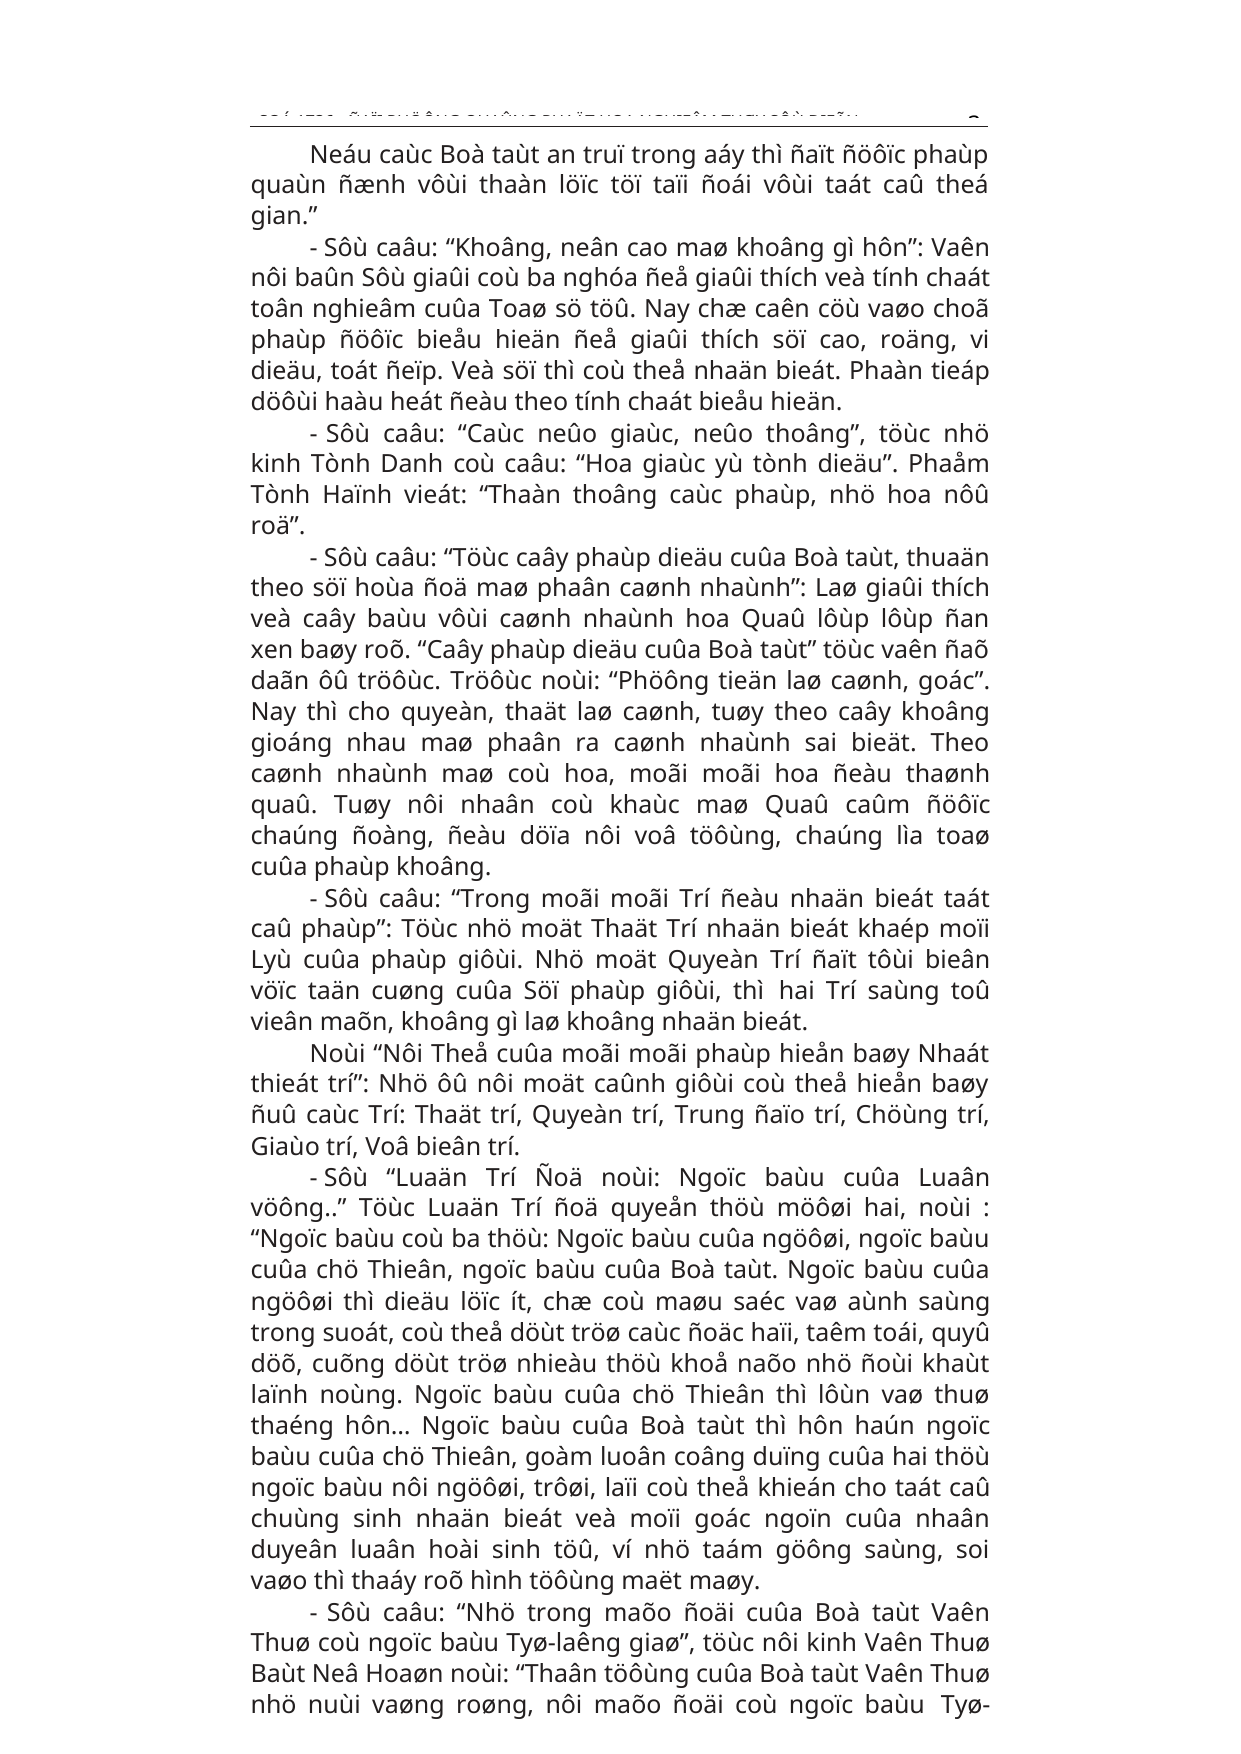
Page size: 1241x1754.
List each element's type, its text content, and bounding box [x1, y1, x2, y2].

text Noùi “Nôi Theå cuûa moãi moãi phaùp hieån baøy Nhaát thieát trí”: Nhö ôû nôi moät caûnh giôùi coù theå hieån baøy ñuû caùc Trí: Thaät trí, Quyeàn trí, Trung ñaïo trí, Chöùng trí, Giaùo trí, Voâ bieân trí. [250, 1038, 990, 1162]
list Sôù “Luaän Trí Ñoä noùi: Ngoïc baùu cuûa Luaân vöông..” Töùc Luaän Trí ñoä quyeån thöù möôøi hai, noùi : “Ngoïc baùu coù ba thöù: Ngoïc baùu cuûa ngöôøi, ngoïc baùu cuûa chö Thieân, ngoïc baùu cuûa Boà taùt. Ngoïc baùu cuûa ngöôøi thì dieäu löïc ít, chæ coù maøu saéc vaø aùnh saùng trong suoát, coù theå döùt tröø caùc ñoäc haïi, taêm toái, quyû döõ, cuõng döùt tröø nhieàu thöù khoå naõo nhö ñoùi khaùt laïnh noùng. Ngoïc baùu cuûa chö Thieân thì lôùn vaø thuø thaéng hôn… Ngoïc baùu cuûa Boà taùt thì hôn haún ngoïc baùu cuûa chö Thieân, goàm luoân coâng duïng cuûa hai thöù ngoïc baùu nôi ngöôøi, trôøi, laïi coù theå khieán cho taát caû chuùng sinh nhaän bieát veà moïi goác ngoïn cuûa nhaân duyeân luaân hoài sinh töû, ví nhö taám göông saùng, soi vaøo thì thaáy roõ hình töôùng maët maøy. [250, 1162, 990, 1597]
text Neáu caùc Boà taùt an truï trong aáy thì ñaït ñöôïc phaùp quaùn ñænh vôùi thaàn löïc töï taïi ñoái vôùi taát caû theá gian.” [250, 138, 990, 231]
list Sôù caâu: “Khoâng, neân cao maø khoâng gì hôn”: Vaên nôi baûn Sôù giaûi coù ba nghóa ñeå giaûi thích veà tính chaát toân nghieâm cuûa Toaø sö töû. Nay chæ caên cöù vaøo choã phaùp ñöôïc bieåu hieän ñeå giaûi thích söï cao, roäng, vi dieäu, toát ñeïp. Veà söï thì coù theå nhaän bieát. Phaàn tieáp döôùi haàu heát ñeàu theo tính chaát bieåu hieän. [250, 231, 990, 418]
list Sôù caâu: “Caùc neûo giaùc, neûo thoâng”, töùc nhö kinh Tònh Danh coù caâu: “Hoa giaùc yù tònh dieäu”. Phaåm Tònh Haïnh vieát: “Thaàn thoâng caùc phaùp, nhö hoa nôû roä”. [250, 418, 990, 542]
list Sôù caâu: “Töùc caây phaùp dieäu cuûa Boà taùt, thuaän theo söï hoùa ñoä maø phaân caønh nhaùnh”: Laø giaûi thích veà caây baùu vôùi caønh nhaùnh hoa Quaû lôùp lôùp ñan xen baøy roõ. “Caây phaùp dieäu cuûa Boà taùt” töùc vaên ñaõ daãn ôû tröôùc. Tröôùc noùi: “Phöông tieän laø caønh, goác”. Nay thì cho quyeàn, thaät laø caønh, tuøy theo caây khoâng gioáng nhau maø phaân ra caønh nhaùnh sai bieät. Theo caønh nhaùnh maø coù hoa, moãi moãi hoa ñeàu thaønh quaû. Tuøy nôi nhaân coù khaùc maø Quaû caûm ñöôïc chaúng ñoàng, ñeàu döïa nôi voâ töôùng, chaúng lìa toaø cuûa phaùp khoâng. [250, 542, 990, 883]
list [250, 1597, 990, 1721]
list Sôù caâu: “Trong moãi moãi Trí ñeàu nhaän bieát taát caû phaùp”: Töùc nhö moät Thaät Trí nhaän bieát khaép moïi Lyù cuûa phaùp giôùi. Nhö moät Quyeàn Trí ñaït tôùi bieân vöïc taän cuøng cuûa Söï phaùp giôùi, thì hai Trí saùng toû vieân maõn, khoâng gì laø khoâng nhaän bieát. [250, 883, 990, 1038]
